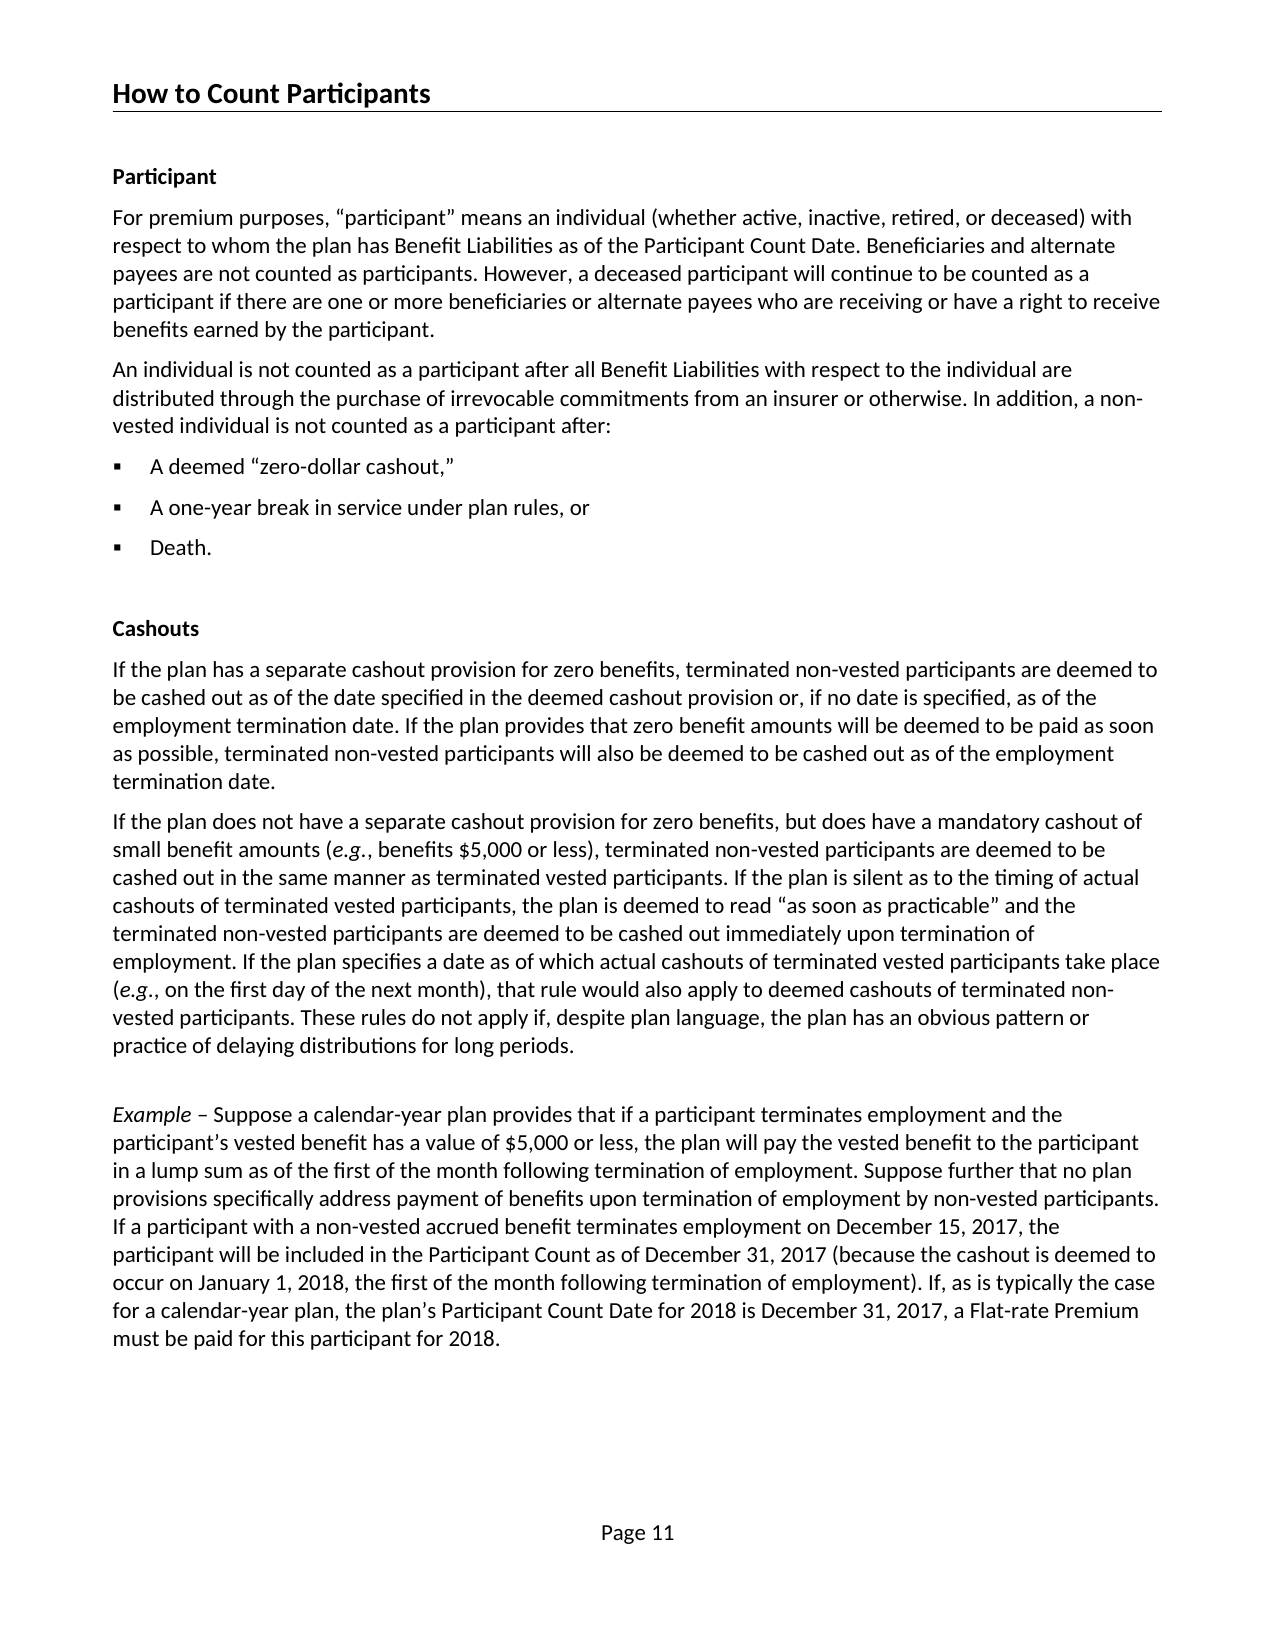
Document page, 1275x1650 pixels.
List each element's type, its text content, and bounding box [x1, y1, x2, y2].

text An individual is not counted as a participant after all Benefit Liabilities with respect to the individual are distributed through the purchase of irrevocable commitments from an insurer or otherwise. In addition, a non-vested individual is not counted as a participant after: [112, 356, 1162, 440]
list Death. [112, 533, 1162, 561]
text Participant [112, 162, 1162, 191]
text If the plan has a separate cashout provision for zero benefits, terminated non-vested participants are deemed to be cashed out as of the date specified in the deemed cashout provision or, if no date is specified, as of the employment termination date. If the plan provides that zero benefit amounts will be deemed to be paid as soon as possible, terminated non-vested participants will also be deemed to be cashed out as of the employment termination date. [112, 655, 1162, 795]
list A deemed “zero-dollar cashout,” [112, 452, 1162, 480]
list A one-year break in service under plan rules, or [112, 493, 1162, 521]
text If the plan does not have a separate cashout provision for zero benefits, but does have a mandatory cashout of small benefit amounts (e.g., benefits $5,000 or less), terminated non-vested participants are deemed to be cashed out in the same manner as terminated vested participants. If the plan is silent as to the timing of actual cashouts of terminated vested participants, the plan is deemed to read “as soon as practicable” and the terminated non-vested participants are deemed to be cashed out immediately upon termination of employment. If the plan specifies a date as of which actual cashouts of terminated vested participants take place (e.g., on the first day of the next month), that rule would also apply to deemed cashouts of terminated non-vested participants. These rules do not apply if, despite plan language, the plan has an obvious pattern or practice of delaying distributions for long periods. [112, 807, 1162, 1059]
text Example – Suppose a calendar-year plan provides that if a participant terminates employment and the participant’s vested benefit has a value of $5,000 or less, the plan will pay the vested benefit to the participant in a lump sum as of the first of the month following termination of employment. Suppose further that no plan provisions specifically address payment of benefits upon termination of employment by non-vested participants. If a participant with a non-vested accrued benefit terminates employment on December 15, 2017, the participant will be included in the Participant Count as of December 31, 2017 (because the cashout is deemed to occur on January 1, 2018, the first of the month following termination of employment). If, as is typically the case for a calendar-year plan, the plan’s Participant Count Date for 2018 is December 31, 2017, a Flat-rate Premium must be paid for this participant for 2018. [112, 1100, 1162, 1352]
text Cashouts [112, 614, 1162, 642]
text For premium purposes, “participant” means an individual (whether active, inactive, retired, or deceased) with respect to whom the plan has Benefit Liabilities as of the Participant Count Date. Beneficiaries and alternate payees are not counted as participants. However, a deceased participant will continue to be counted as a participant if there are one or more beneficiaries or alternate payees who are receiving or have a right to receive benefits earned by the participant. [112, 203, 1162, 343]
